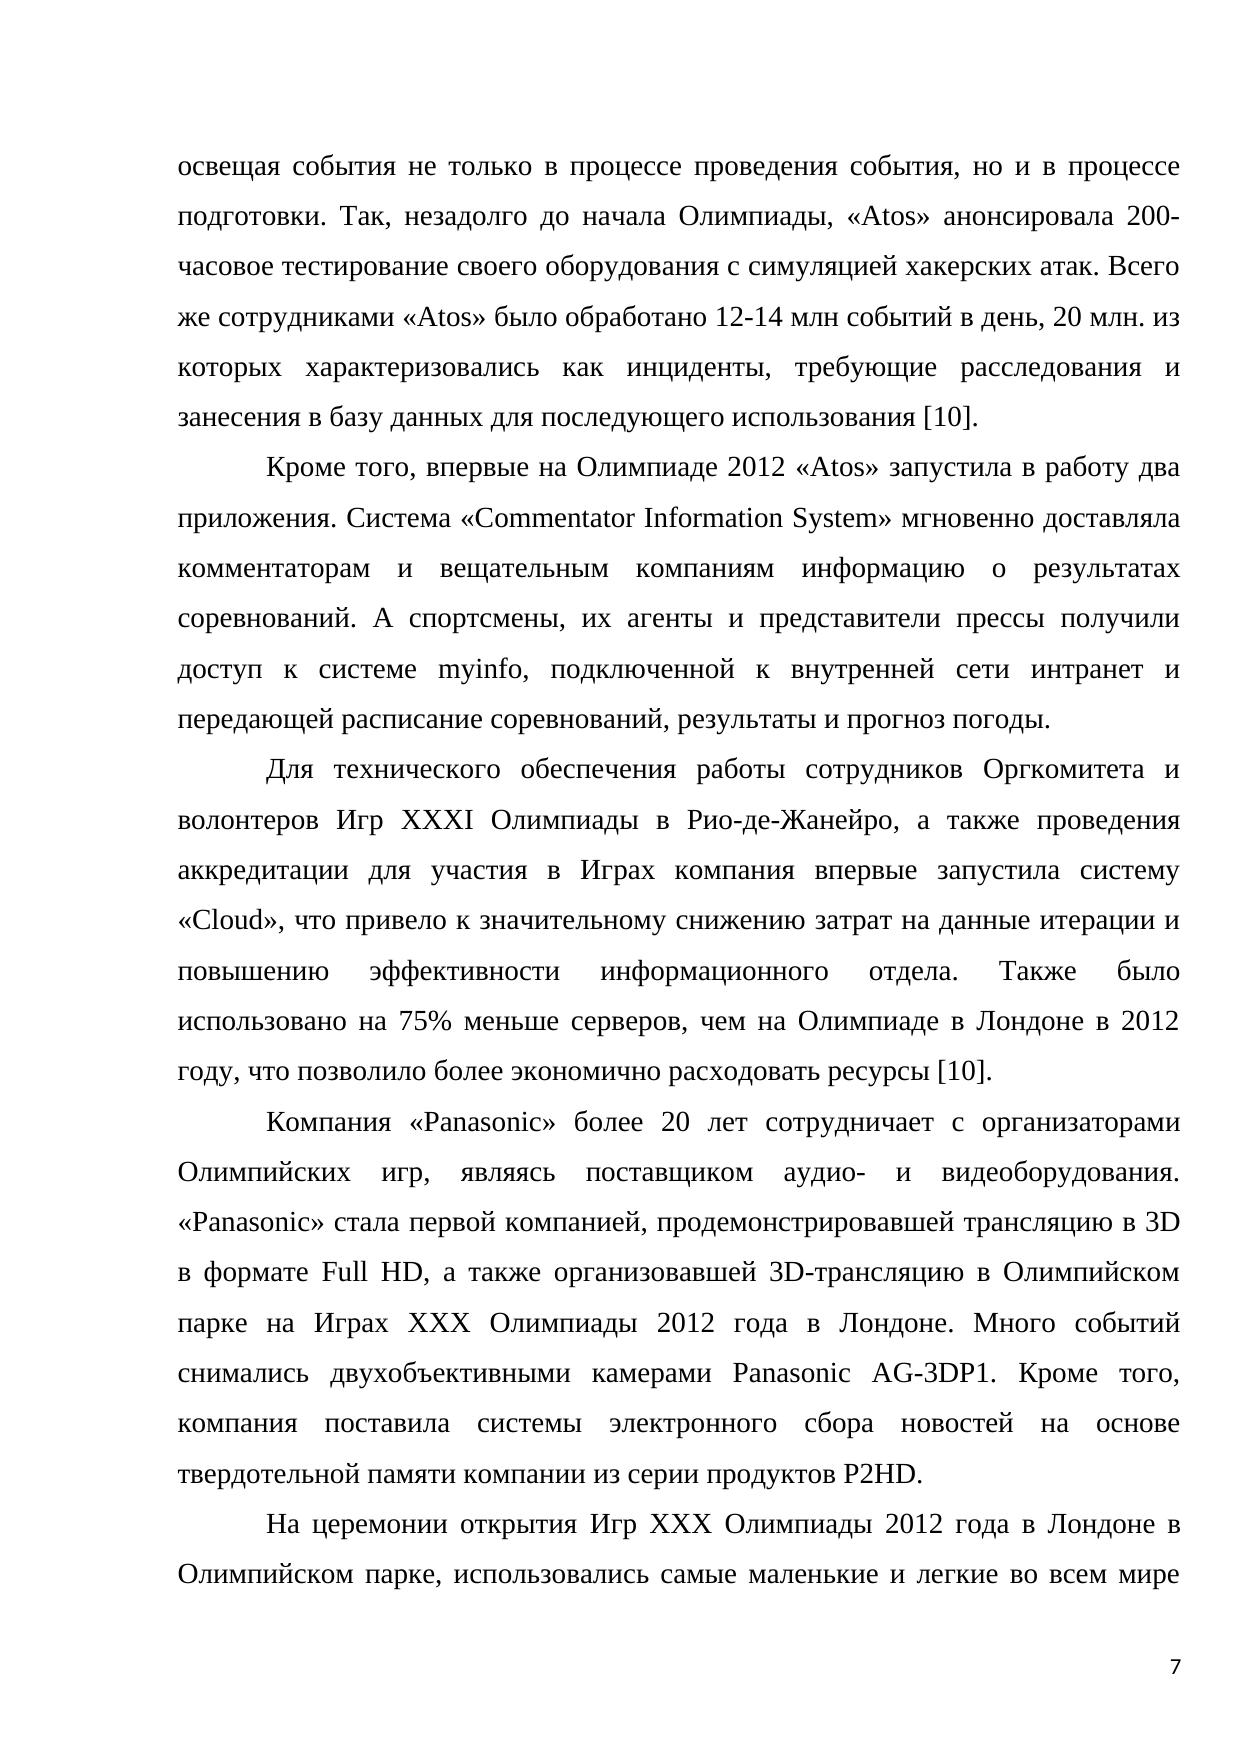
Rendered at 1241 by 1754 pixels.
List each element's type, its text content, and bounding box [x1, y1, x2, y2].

text Кроме того, впервые на Олимпиаде 2012 «Atos» запустила в работу два приложения. Система «Commentator Information System» мгновенно доставляла комментаторам и вещательным компаниям информацию о результатах соревнований. А спортсмены, их агенты и представители прессы получили доступ к системе myinfo, подключенной к внутренней сети интранет и передающей расписание соревнований, результаты и прогноз погоды. [177, 449, 1181, 735]
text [177, 148, 1181, 433]
text Компания «Panasonic» более 20 лет сотрудничает с организаторами Олимпийских игр, являясь поставщиком аудио- и видеоборудования. «Panasonic» стала первой компанией, продемонстрировавшей трансляцию в 3D в формате Full HD, а также организовавшей 3D-трансляцию в Олимпийском парке на Играх ХХХ Олимпиады 2012 года в Лондоне. Много событий снимались двухобъективными камерами Panasonic AG-3DP1. Кроме того, компания поставила системы электронного сбора новостей на основе твердотельной памяти компании из серии продуктов P2HD. [177, 1104, 1181, 1489]
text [177, 1506, 1181, 1590]
text Для технического обеспечения работы сотрудников Оргкомитета и волонтеров Игр ХХХI Олимпиады в Рио-де-Жанейро, а также проведения аккредитации для участия в Играх компания впервые запустила систему «Cloud», что привело к значительному снижению затрат на данные итерации и повышению эффективности информационного отдела. Также было использовано на 75% меньше серверов, чем на Олимпиаде в Лондоне в 2012 году, что позволило более экономично расходовать ресурсы [10]. [177, 751, 1181, 1087]
